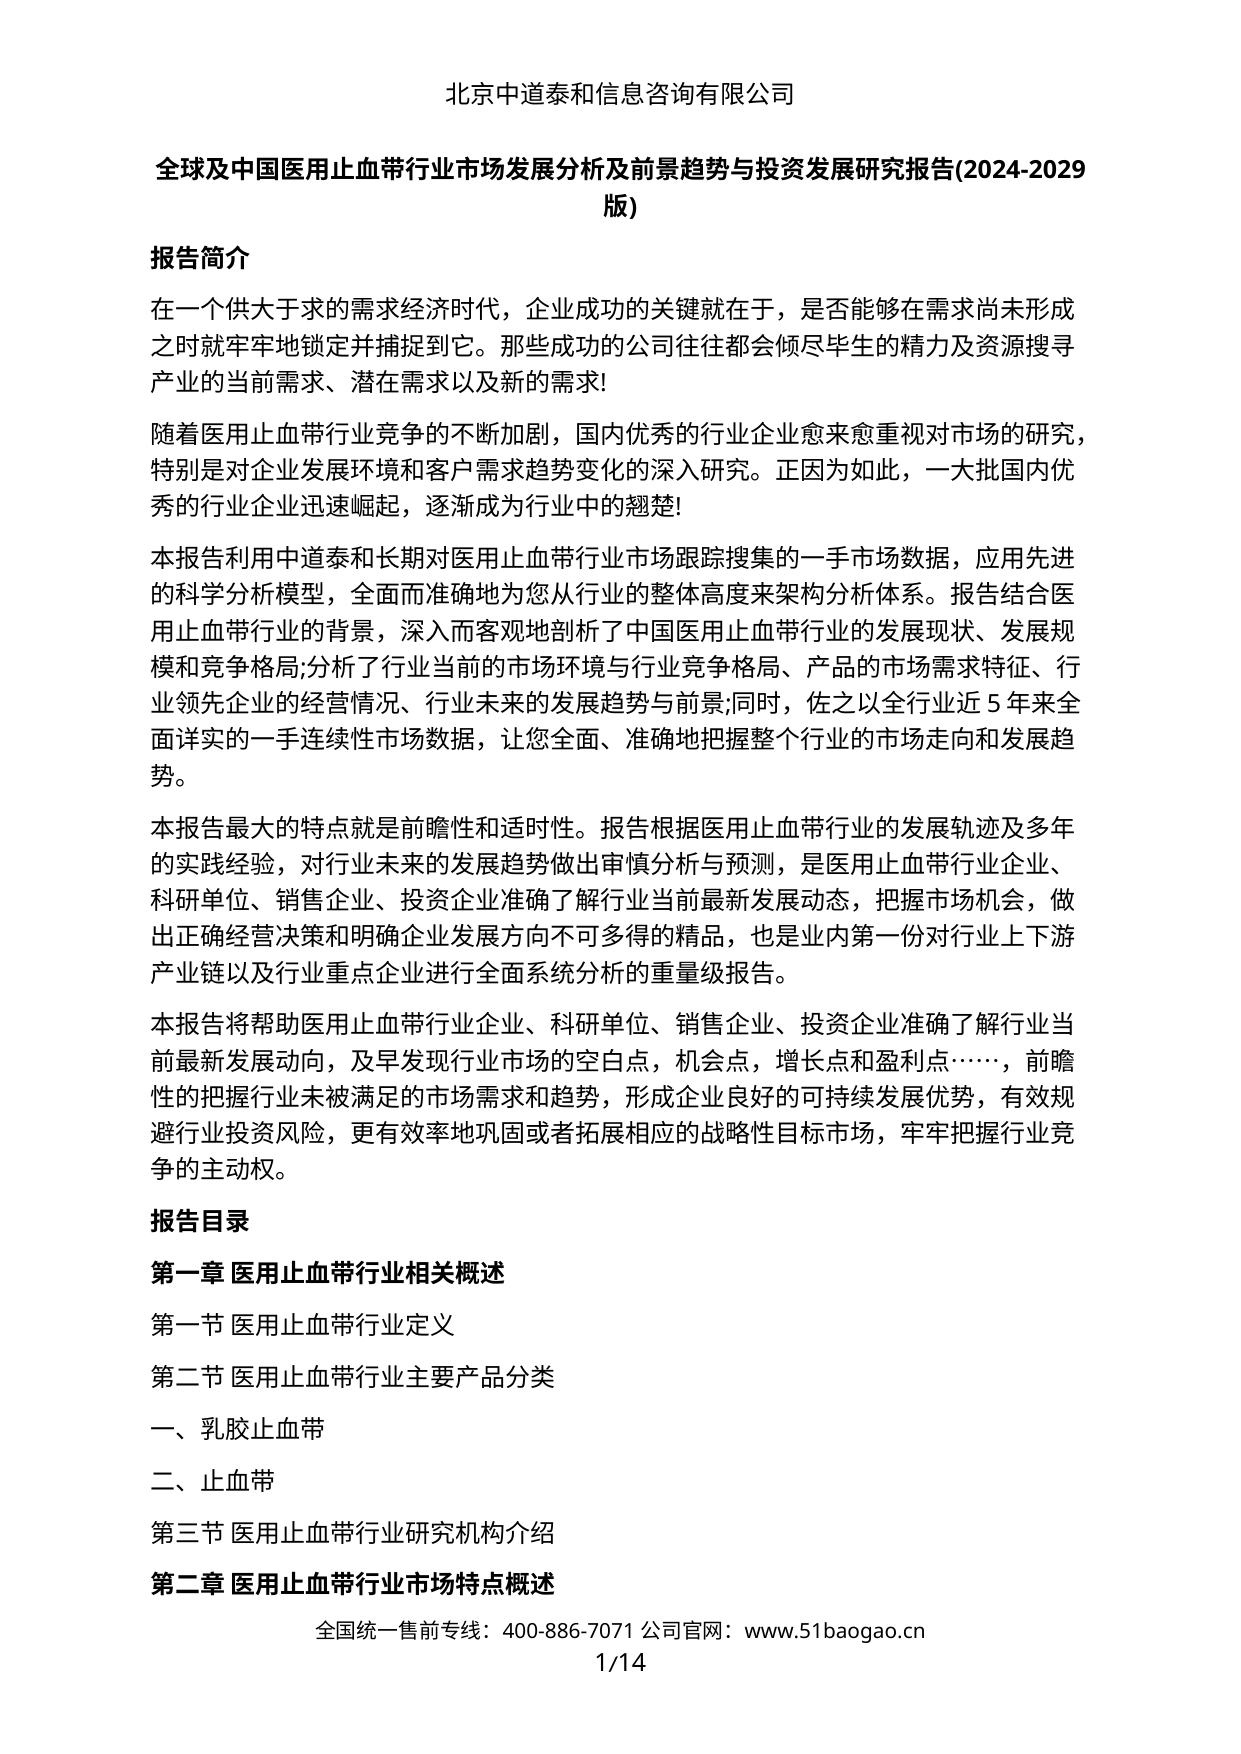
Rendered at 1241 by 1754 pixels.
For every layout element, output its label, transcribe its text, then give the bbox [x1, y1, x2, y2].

text 随着医用止血带行业竞争的不断加剧，国内优秀的行业企业愈来愈重视对市场的研究，特别是对企业发展环境和客户需求趋势变化的深入研究。正因为如此，一大批国内优秀的行业企业迅速崛起，逐渐成为行业中的翘楚! [150, 414, 1090, 523]
text 第三节 医用止血带行业研究机构介绍 [150, 1513, 1090, 1549]
text 本报告将帮助医用止血带行业企业、科研单位、销售企业、投资企业准确了解行业当前最新发展动向，及早发现行业市场的空白点，机会点，增长点和盈利点……，前瞻性的把握行业未被满足的市场需求和趋势，形成企业良好的可持续发展优势，有效规避行业投资风险，更有效率地巩固或者拓展相应的战略性目标市场，牢牢把握行业竞争的主动权。 [150, 1005, 1090, 1186]
text 报告简介 [150, 238, 1090, 274]
text 一、乳胶止血带 [150, 1409, 1090, 1446]
text 第一章 医用止血带行业相关概述 [150, 1254, 1090, 1290]
text 第一节 医用止血带行业定义 [150, 1306, 1090, 1342]
text 全球及中国医用止血带行业市场发展分析及前景趋势与投资发展研究报告(2024-2029版) [150, 150, 1090, 222]
text 在一个供大于求的需求经济时代，企业成功的关键就在于，是否能够在需求尚未形成之时就牢牢地锁定并捕捉到它。那些成功的公司往往都会倾尽毕生的精力及资源搜寻产业的当前需求、潜在需求以及新的需求! [150, 290, 1090, 399]
text 第二节 医用止血带行业主要产品分类 [150, 1357, 1090, 1394]
text 二、止血带 [150, 1461, 1090, 1497]
text 本报告最大的特点就是前瞻性和适时性。报告根据医用止血带行业的发展轨迹及多年的实践经验，对行业未来的发展趋势做出审慎分析与预测，是医用止血带行业企业、科研单位、销售企业、投资企业准确了解行业当前最新发展动态，把握市场机会，做出正确经营决策和明确企业发展方向不可多得的精品，也是业内第一份对行业上下游产业链以及行业重点企业进行全面系统分析的重量级报告。 [150, 808, 1090, 989]
text 本报告利用中道泰和长期对医用止血带行业市场跟踪搜集的一手市场数据，应用先进的科学分析模型，全面而准确地为您从行业的整体高度来架构分析体系。报告结合医用止血带行业的背景，深入而客观地剖析了中国医用止血带行业的发展现状、发展规模和竞争格局;分析了行业当前的市场环境与行业竞争格局、产品的市场需求特征、行业领先企业的经营情况、行业未来的发展趋势与前景;同时，佐之以全行业近5年来全面详实的一手连续性市场数据，让您全面、准确地把握整个行业的市场走向和发展趋势。 [150, 539, 1090, 792]
text 报告目录 [150, 1202, 1090, 1238]
text 第二章 医用止血带行业市场特点概述 [150, 1565, 1090, 1601]
